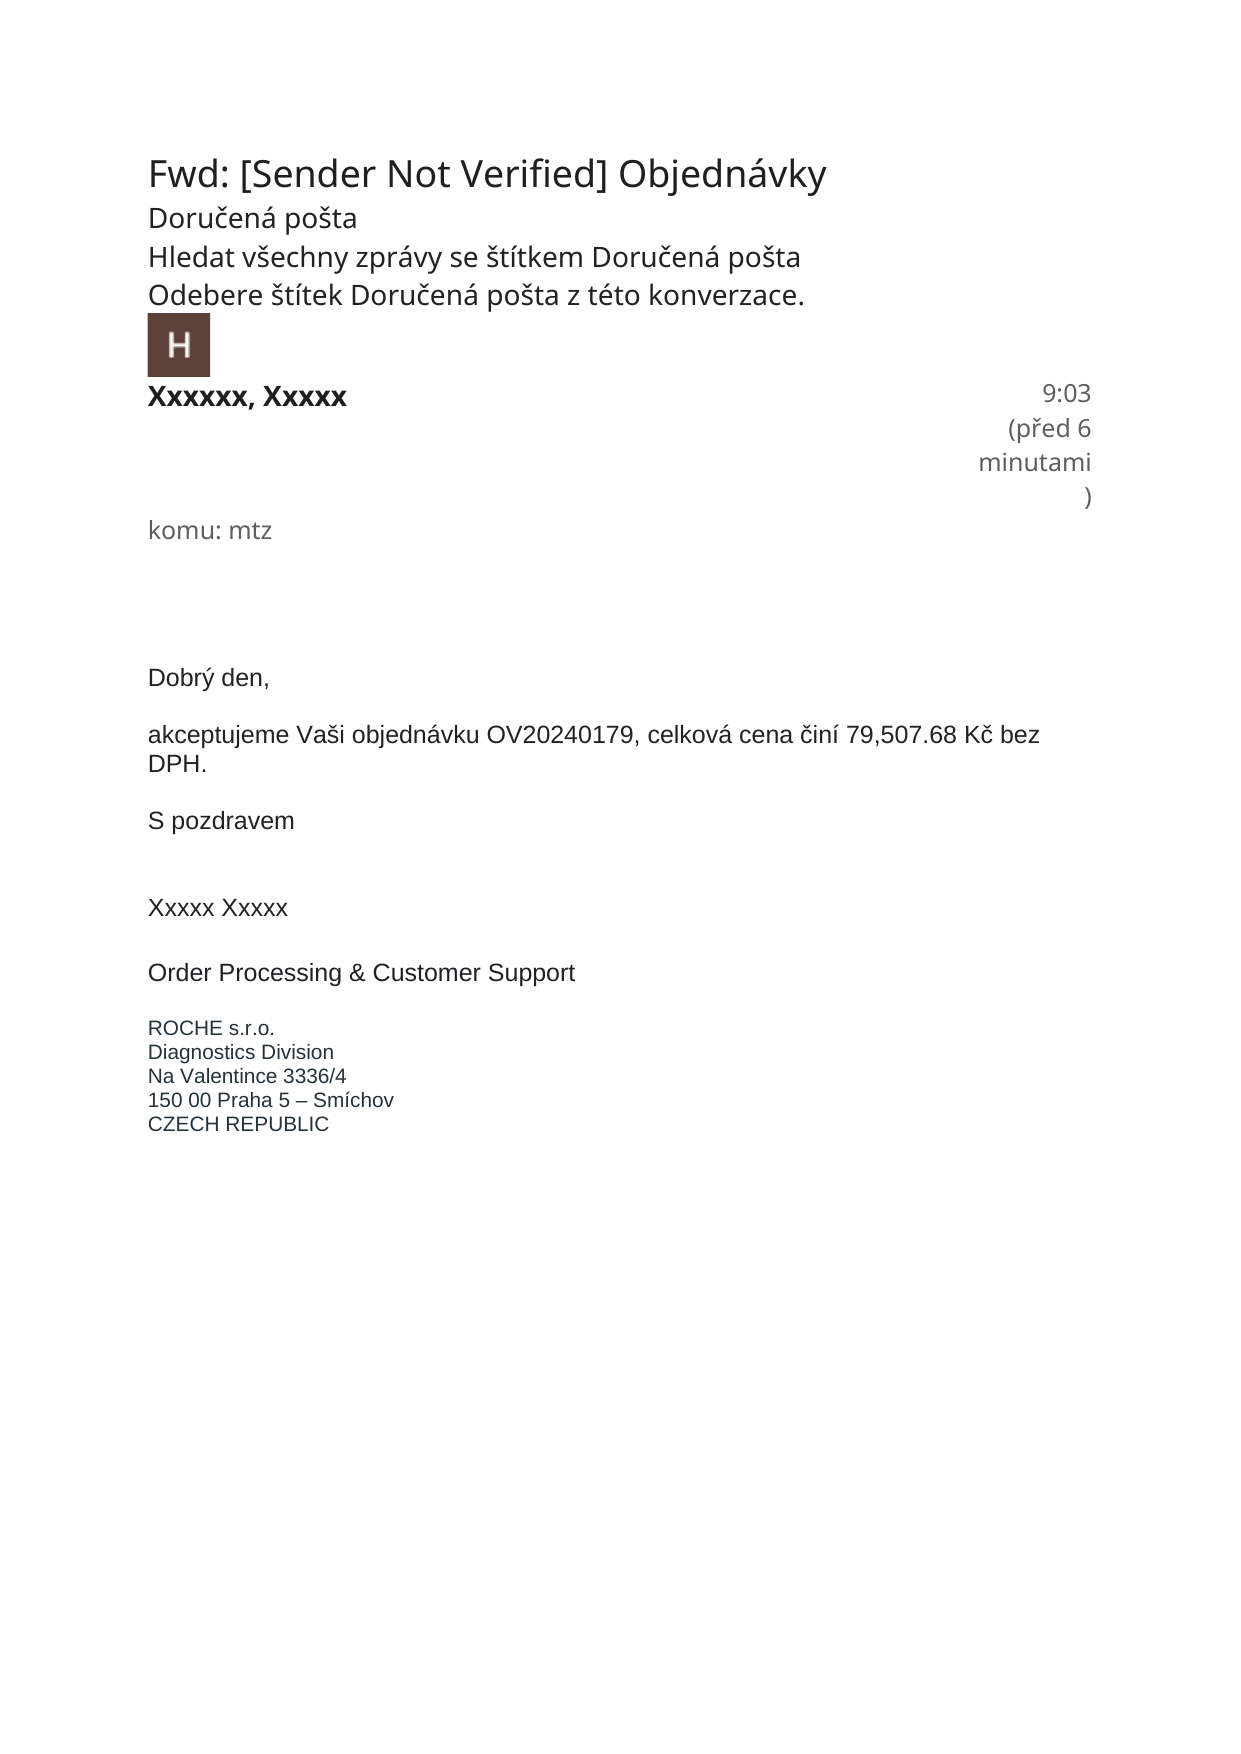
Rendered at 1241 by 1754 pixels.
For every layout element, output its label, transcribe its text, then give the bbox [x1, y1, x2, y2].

table_cell [148, 513, 1092, 578]
text Diagnostics Division Na Valentince 3336/4 [148, 1040, 1093, 1088]
table_header 9:03 (před 6 minutami) [974, 376, 1092, 512]
text 150 00 Praha 5 – Smíchov CZECH REPUBLIC [148, 1088, 1093, 1136]
text S pozdravem [148, 806, 1093, 835]
picture [147, 313, 211, 377]
text Dobrý den, [148, 663, 1093, 691]
table_header [148, 376, 974, 512]
text Doručená pošta [148, 199, 1093, 237]
text akceptujeme Vaši objednávku OV20240179, celková cena činí 79,507.68 Kč bez DPH. [148, 720, 1093, 778]
text Hledat všechny zprávy se štítkem Doručená pošta [148, 237, 1093, 275]
text Order Processing & Customer Support [148, 954, 1093, 987]
text Fwd: [Sender Not Verified] Objednávky [148, 148, 1093, 199]
text ROCHE s.r.o. [148, 1016, 1093, 1040]
text Xxxxx Xxxxx [148, 893, 1093, 921]
text Odebere štítek Doručená pošta z této konverzace. [148, 275, 1093, 314]
